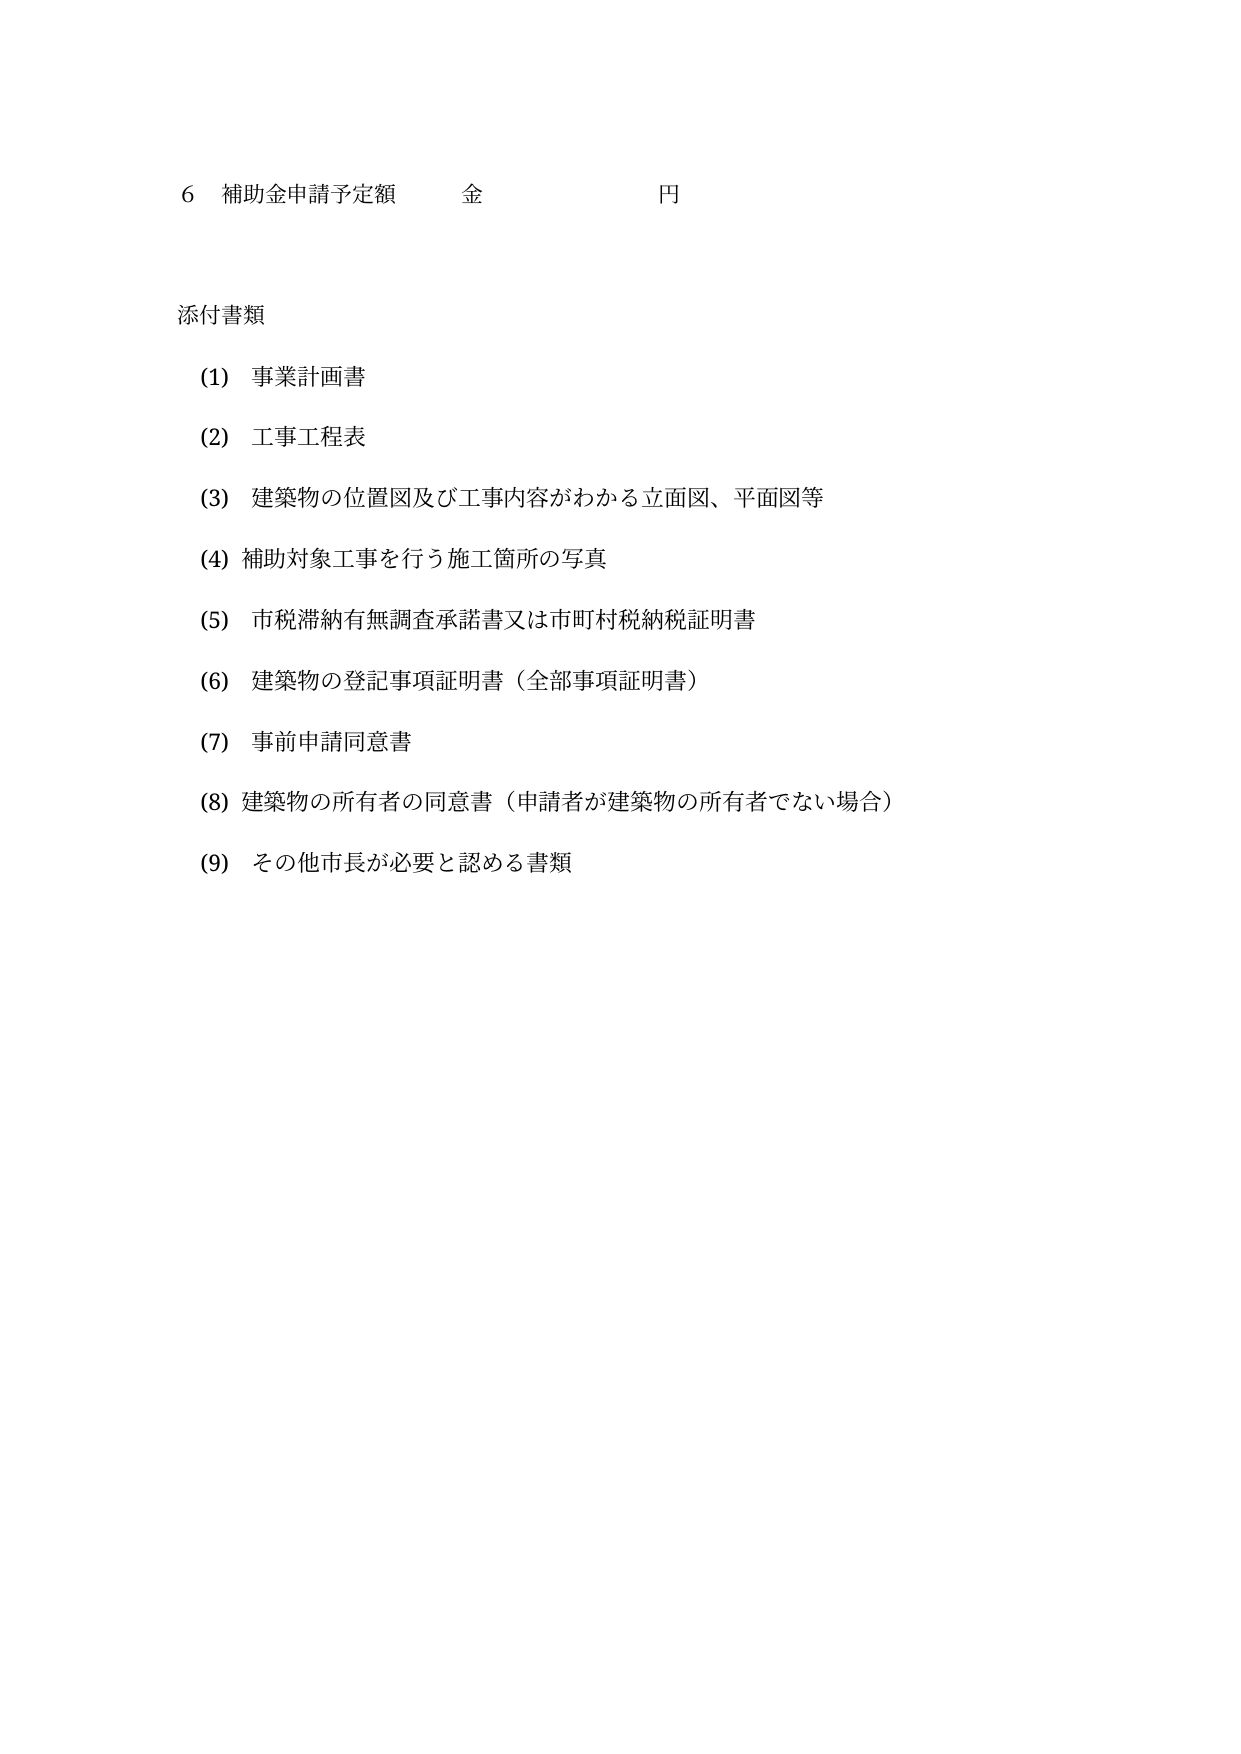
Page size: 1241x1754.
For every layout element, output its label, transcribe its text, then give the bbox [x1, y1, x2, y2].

text ６ 補助金申請予定額 金 円 [177, 162, 1122, 223]
text (4) 補助対象工事を行う施工箇所の写真 [200, 527, 1122, 588]
text (3) 建築物の位置図及び工事内容がわかる立面図、平面図等 [200, 466, 1122, 527]
text (9) その他市長が必要と認める書類 [177, 831, 1122, 892]
text (7) 事前申請同意書 [200, 710, 1122, 771]
text (1) 事業計画書 [200, 345, 1122, 406]
text 添付書類 [177, 284, 1122, 345]
text (2) 工事工程表 [200, 406, 1122, 466]
text (5) 市税滞納有無調査承諾書又は市町村税納税証明書 [200, 588, 1122, 649]
text (6) 建築物の登記事項証明書（全部事項証明書） [200, 649, 1122, 710]
text (8) 建築物の所有者の同意書（申請者が建築物の所有者でない場合） [200, 771, 1122, 831]
